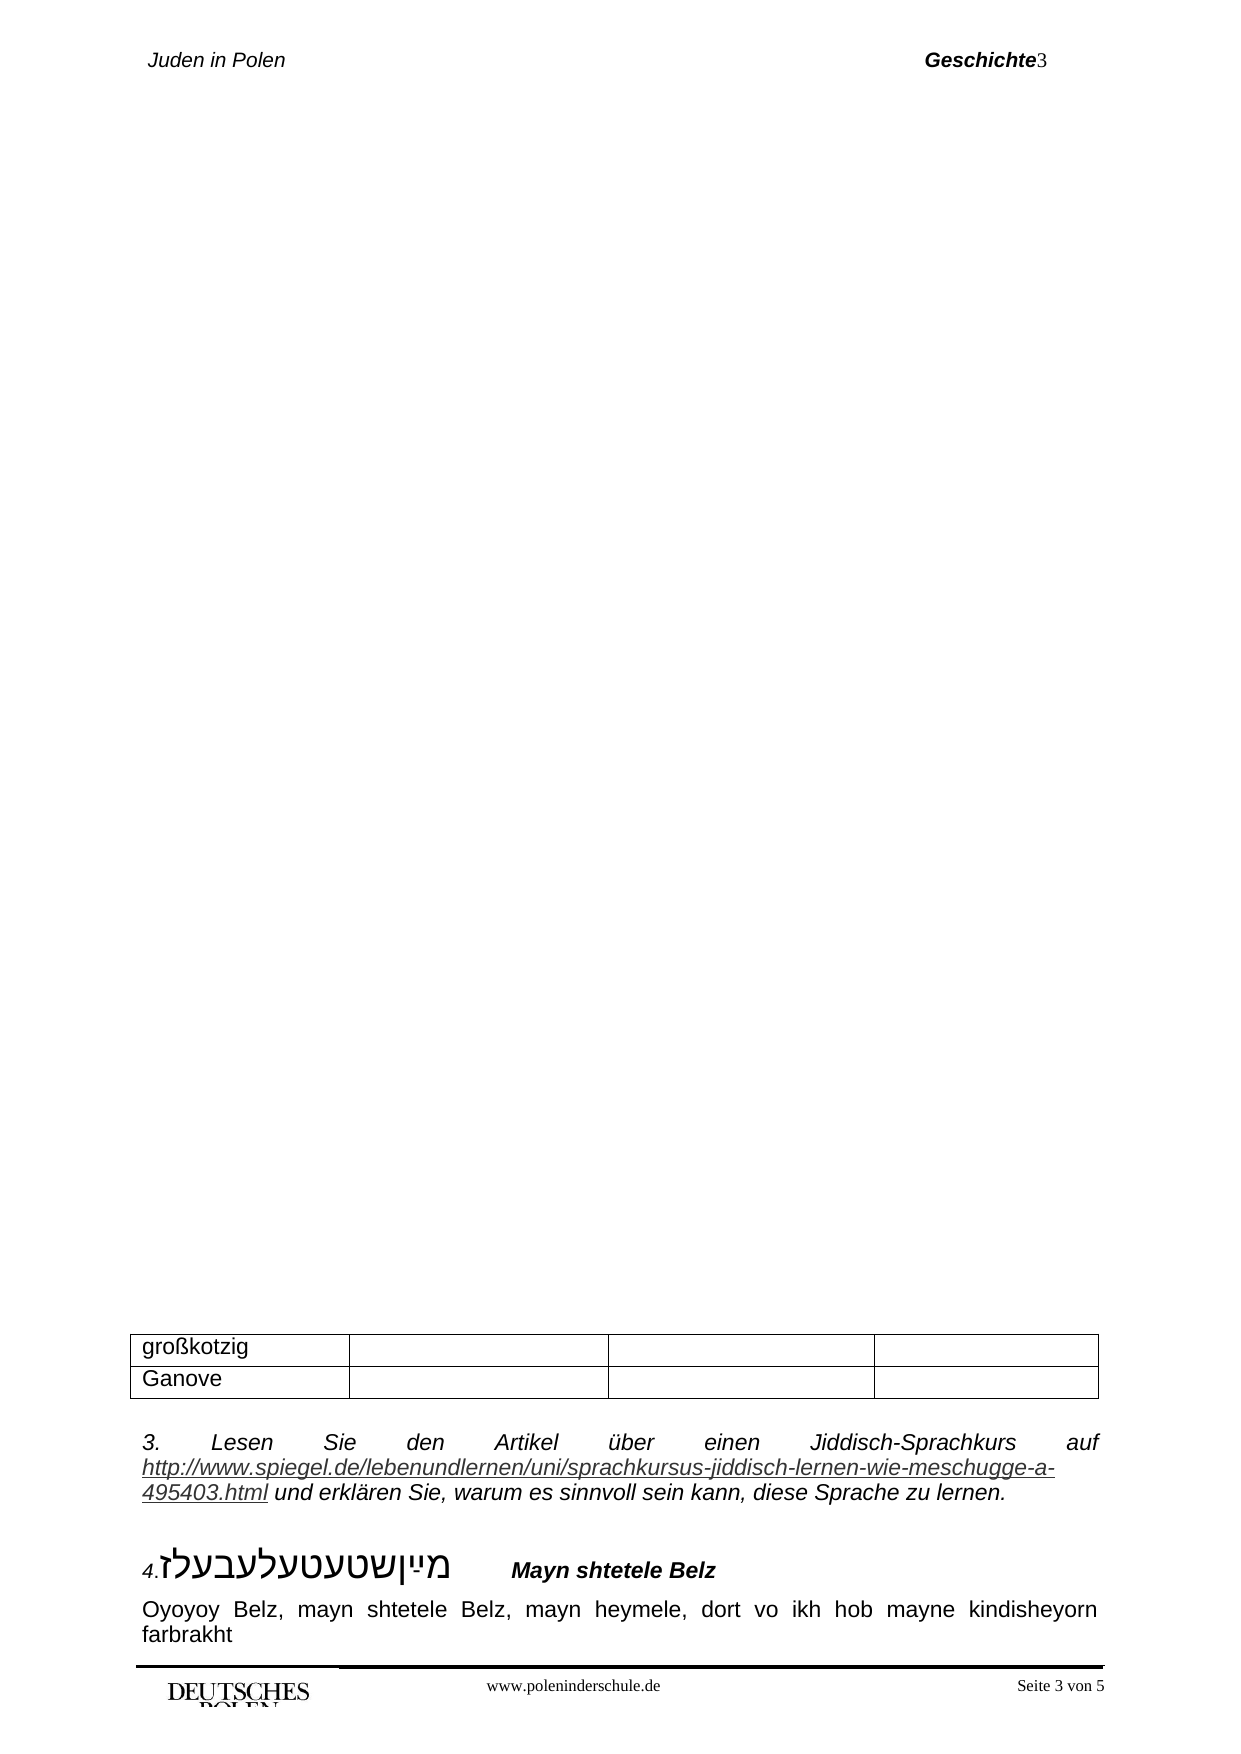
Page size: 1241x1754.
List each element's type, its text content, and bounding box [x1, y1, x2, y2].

table_cell [875, 1335, 1098, 1366]
table_cell [350, 1367, 608, 1398]
table_cell [609, 1367, 874, 1398]
table_cell großkotzig [131, 1335, 349, 1366]
picture [135, 1668, 339, 1707]
table_cell [609, 1335, 874, 1366]
table_cell [875, 1367, 1098, 1398]
text 3. Lesen Sie den Artikel über einen Jiddisch-Sprachkurs auf http://www.spiegel.de/lebenundlernen/uni/sprachkursus-jiddisch-lernen-wie-meschugge-a-495403.html und erklären Sie, warum es sinnvoll sein kann, diese Sprache zu lernen. [142, 1430, 1098, 1505]
text 4.מײַןשטעטעלעבעלז Mayn shtetele Belz [142, 1543, 1098, 1586]
text Oyoyoy Belz, mayn shtetele Belz, mayn heymele, dort vo ikh hob mayne kindisheyorn farbrakht [142, 1597, 1098, 1647]
table_cell [350, 1335, 608, 1366]
table_cell Ganove [131, 1367, 349, 1398]
